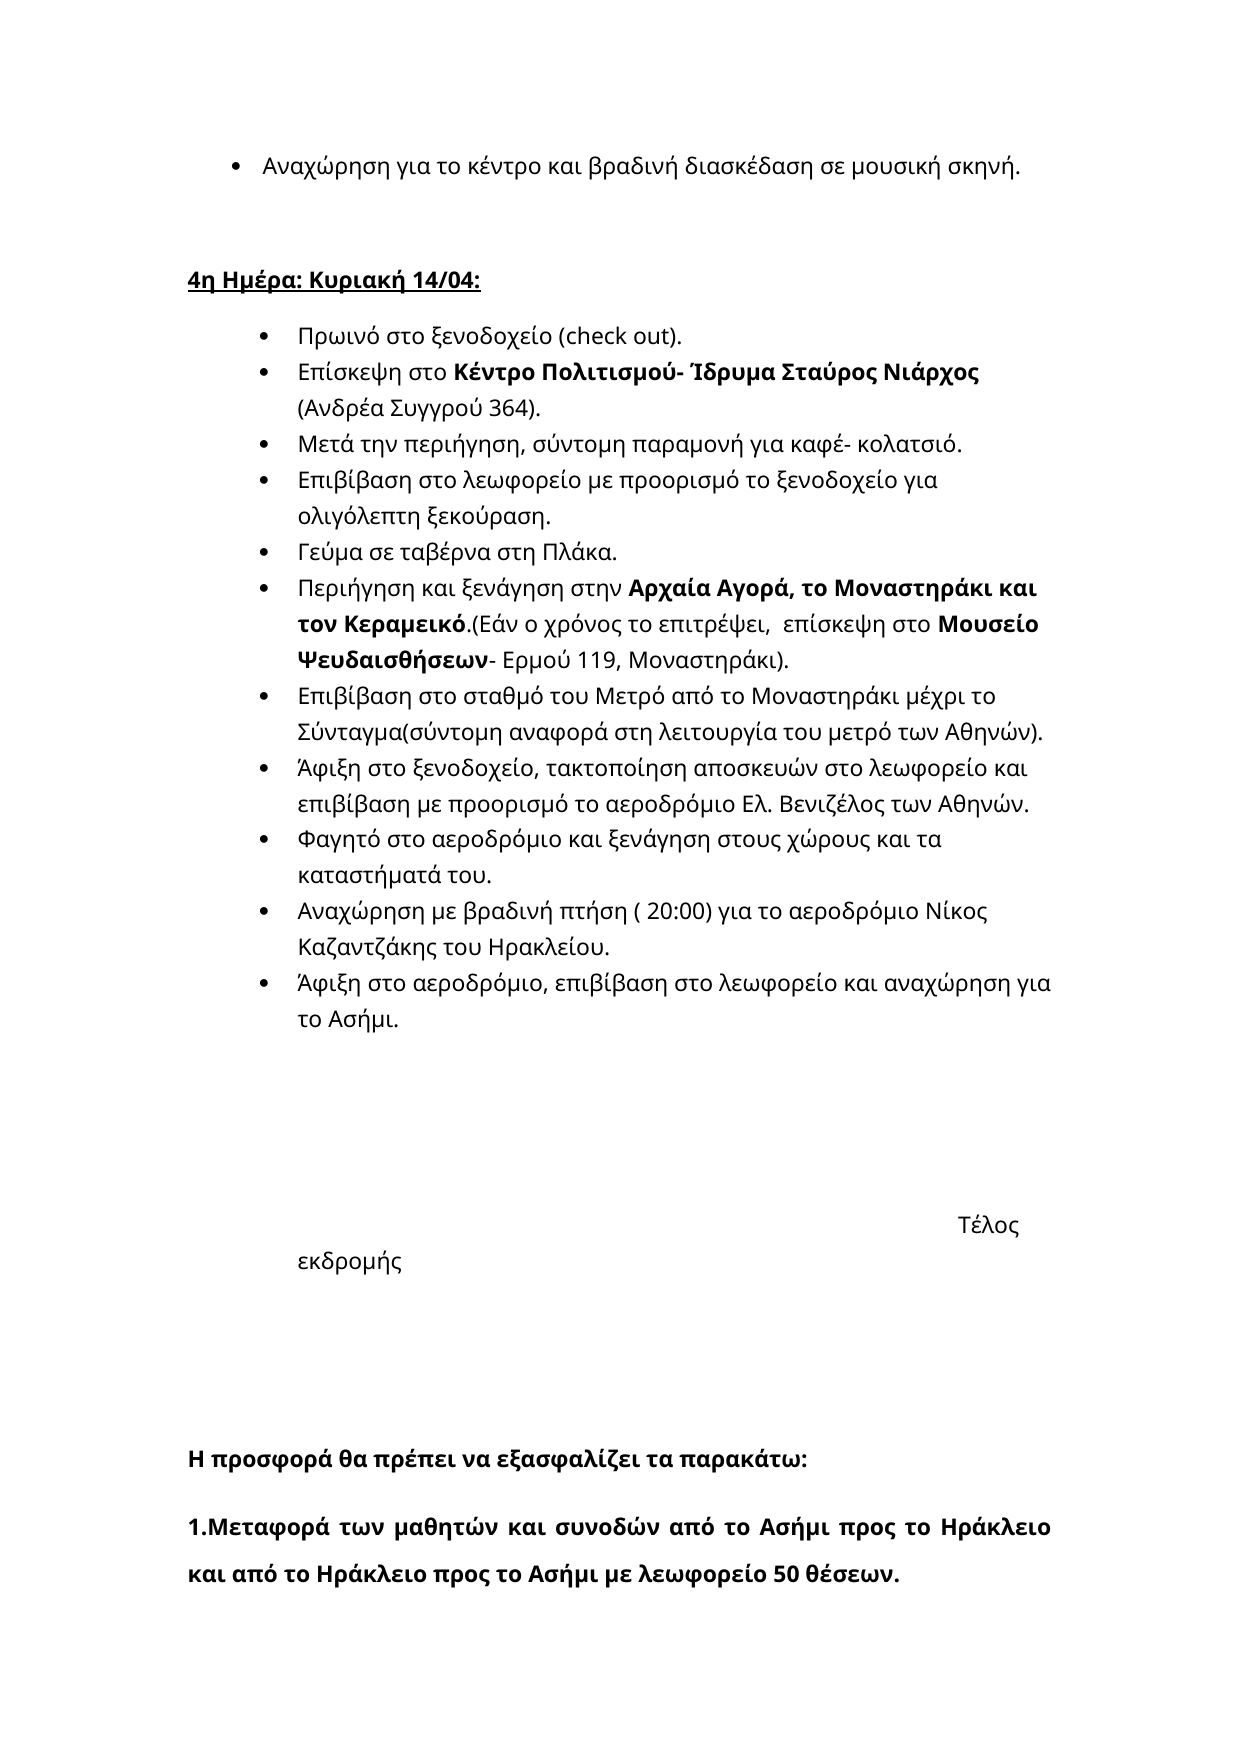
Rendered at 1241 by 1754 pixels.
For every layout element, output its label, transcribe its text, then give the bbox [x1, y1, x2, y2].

list Άφιξη στο ξενοδοχείο, τακτοποίηση αποσκευών στο λεωφορείο και επιβίβαση με προορισμό το αεροδρόμιο Ελ. Βενιζέλος των Αθηνών. [260, 752, 1053, 819]
list Μετά την περιήγηση, σύντομη παραμονή για καφέ- κολατσιό. [260, 428, 1053, 459]
text 1.Μεταφορά των μαθητών και συνοδών από το Ασήμι προς το Ηράκλειο και από το Ηράκλειο προς το Ασήμι με λεωφορείο 50 θέσεων. [187, 1511, 1053, 1589]
list Γεύμα σε ταβέρνα στη Πλάκα. [260, 536, 1053, 567]
list Επίσκεψη στο Κέντρο Πολιτισμού- Ίδρυμα Σταύρος Νιάρχος (Ανδρέα Συγγρού 364). [260, 356, 1053, 423]
list Επιβίβαση στο λεωφορείο με προορισμό το ξενοδοχείο για ολιγόλεπτη ξεκούραση. [260, 464, 1053, 531]
list Άφιξη στο αεροδρόμιο, επιβίβαση στο λεωφορείο και αναχώρηση για το Ασήμι. [260, 967, 1053, 1034]
list Περιήγηση και ξενάγηση στην Αρχαία Αγορά, το Μοναστηράκι και τον Κεραμεικό.(Εάν ο χρόνος το επιτρέψει, επίσκεψη στο Μουσείο Ψευδαισθήσεων- Ερμού 119, Μοναστηράκι). [260, 572, 1053, 675]
list Τέλος εκδρομής [297, 1209, 1053, 1277]
list Αναχώρηση για το κέντρο και βραδινή διασκέδαση σε μουσική σκηνή. [232, 150, 1053, 181]
list Φαγητό στο αεροδρόμιο και ξενάγηση στους χώρους και τα καταστήματά του. [260, 823, 1053, 891]
list Αναχώρηση με βραδινή πτήση ( 20:00) για το αεροδρόμιο Νίκος Καζαντζάκης του Ηρακλείου. [260, 895, 1053, 962]
text Η προσφορά θα πρέπει να εξασφαλίζει τα παρακάτω: [187, 1443, 1053, 1474]
text 4η Ημέρα: Κυριακή 14/04: [187, 263, 1053, 295]
list Επιβίβαση στο σταθμό του Μετρό από το Μοναστηράκι μέχρι το Σύνταγμα(σύντομη αναφορά στη λειτουργία του μετρό των Αθηνών). [260, 680, 1053, 747]
list Πρωινό στο ξενοδοχείο (check out). [260, 320, 1053, 352]
